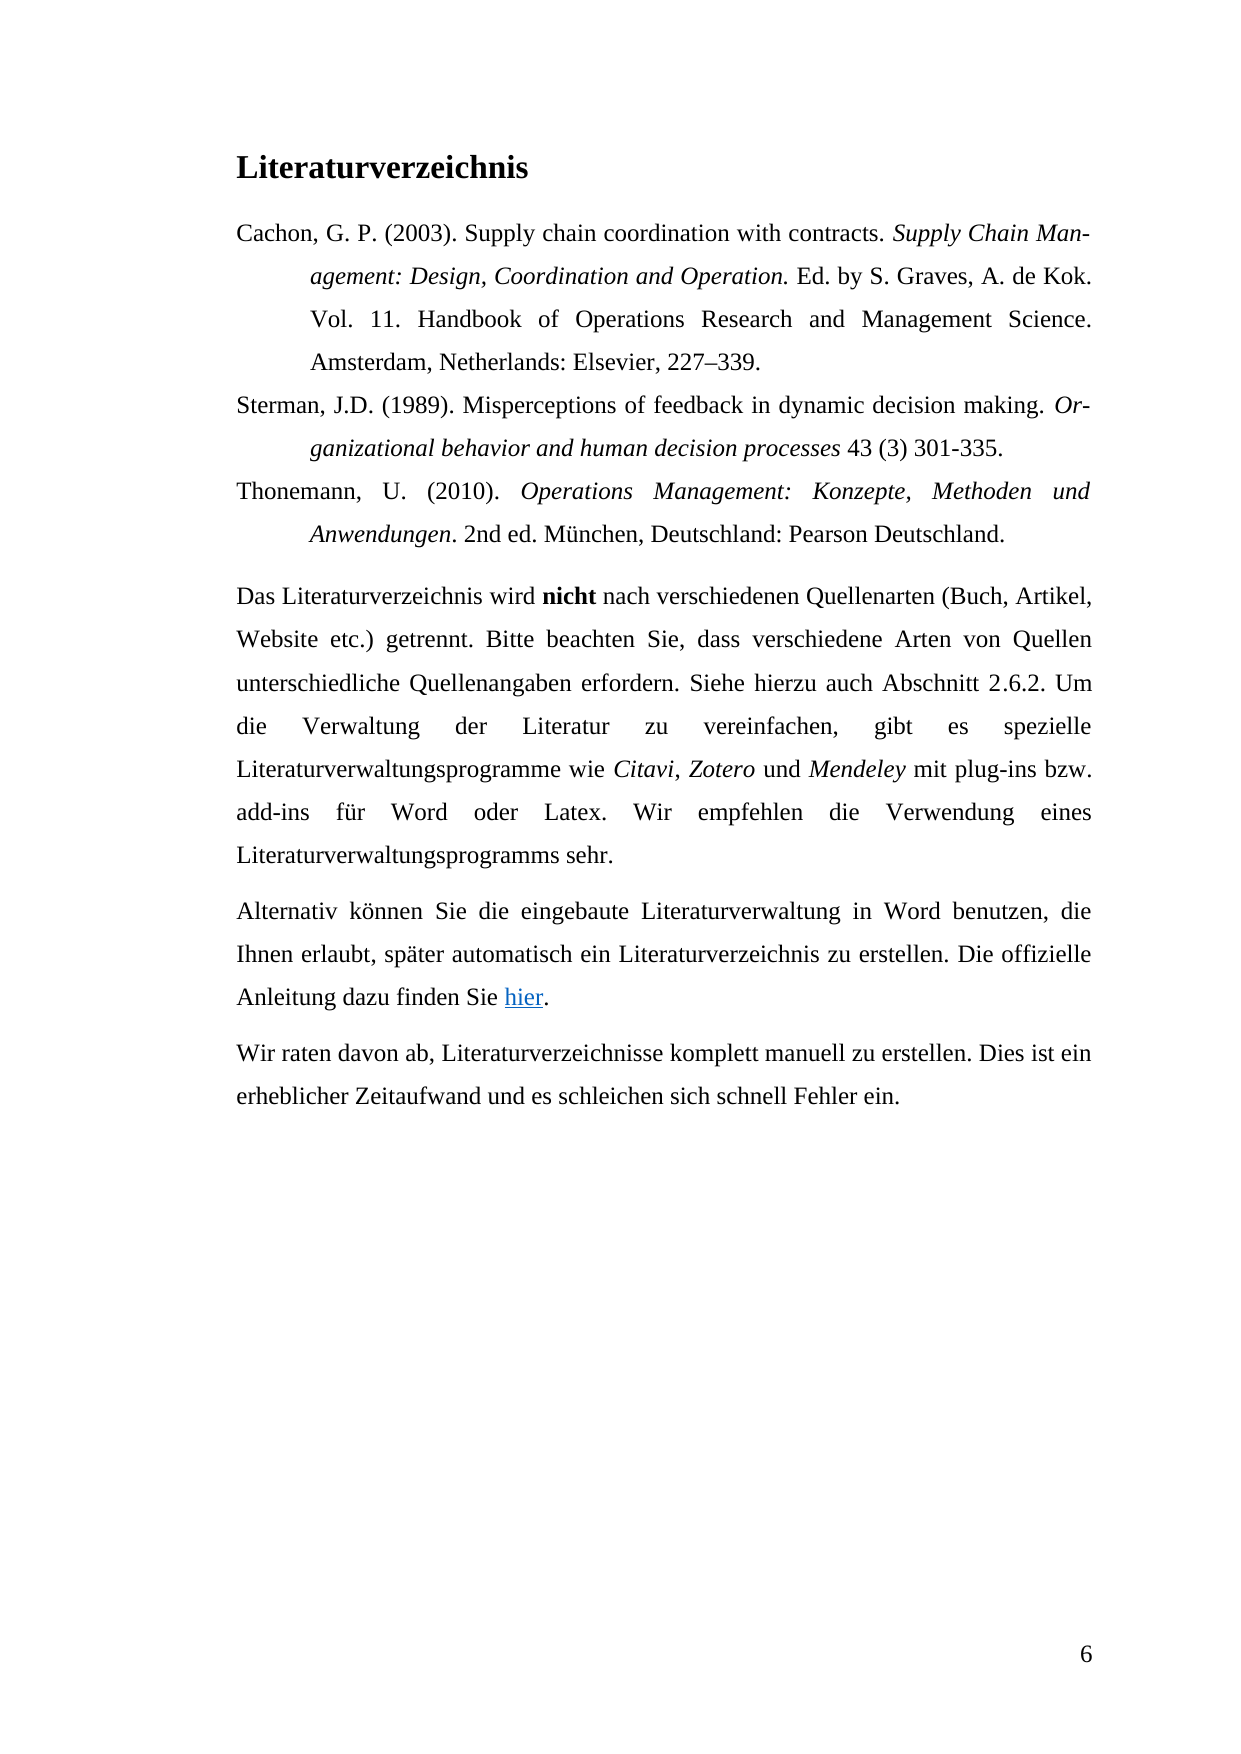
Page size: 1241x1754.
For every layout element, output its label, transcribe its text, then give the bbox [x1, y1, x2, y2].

text Wir raten davon ab, Literaturverzeichnisse komplett manuell zu erstellen. Dies ist ein erheblicher Zeitaufwand und es schleichen sich schnell Fehler ein. [236, 1038, 1092, 1109]
text Cachon, G. P. (2003). Supply chain coordination with contracts. Supply Chain Man- agement: Design, Coordination and Operation. Ed. by S. Graves, A. de Kok. Vol. 11. Handbook of Operations Research and Management Science. Amsterdam, Netherlands: Elsevier, 227–339. [236, 218, 1092, 376]
text Thonemann, U. (2010). Operations Management: Konzepte, Methoden und Anwendungen. 2nd ed. München, Deutschland: Pearson Deutschland. [236, 476, 1092, 548]
text Sterman, J.D. (1989). Misperceptions of feedback in dynamic decision making. Or- ganizational behavior and human decision processes 43 (3) 301-335. [236, 390, 1092, 462]
subtitle Literaturverzeichnis [236, 148, 1092, 186]
text Alternativ können Sie die eingebaute Literaturverwaltung in Word benutzen, die Ihnen erlaubt, später automatisch ein Literaturverzeichnis zu erstellen. Die offizielle Anleitung dazu finden Sie hier. [236, 896, 1092, 1011]
text Das Literaturverzeichnis wird nicht nach verschiedenen Quellenarten (Buch, Artikel, Website etc.) getrennt. Bitte beachten Sie, dass verschiedene Arten von Quellen unterschiedliche Quellenangaben erfordern. Siehe hierzu auch Abschnitt 2.6.2. Um die Verwaltung der Literatur zu vereinfachen, gibt es spezielle Literaturverwaltungsprogramme wie Citavi, Zotero und Mendeley mit plug-ins bzw. add-ins für Word oder Latex. Wir empfehlen die Verwendung eines Literaturverwaltungsprogramms sehr. [236, 581, 1092, 869]
